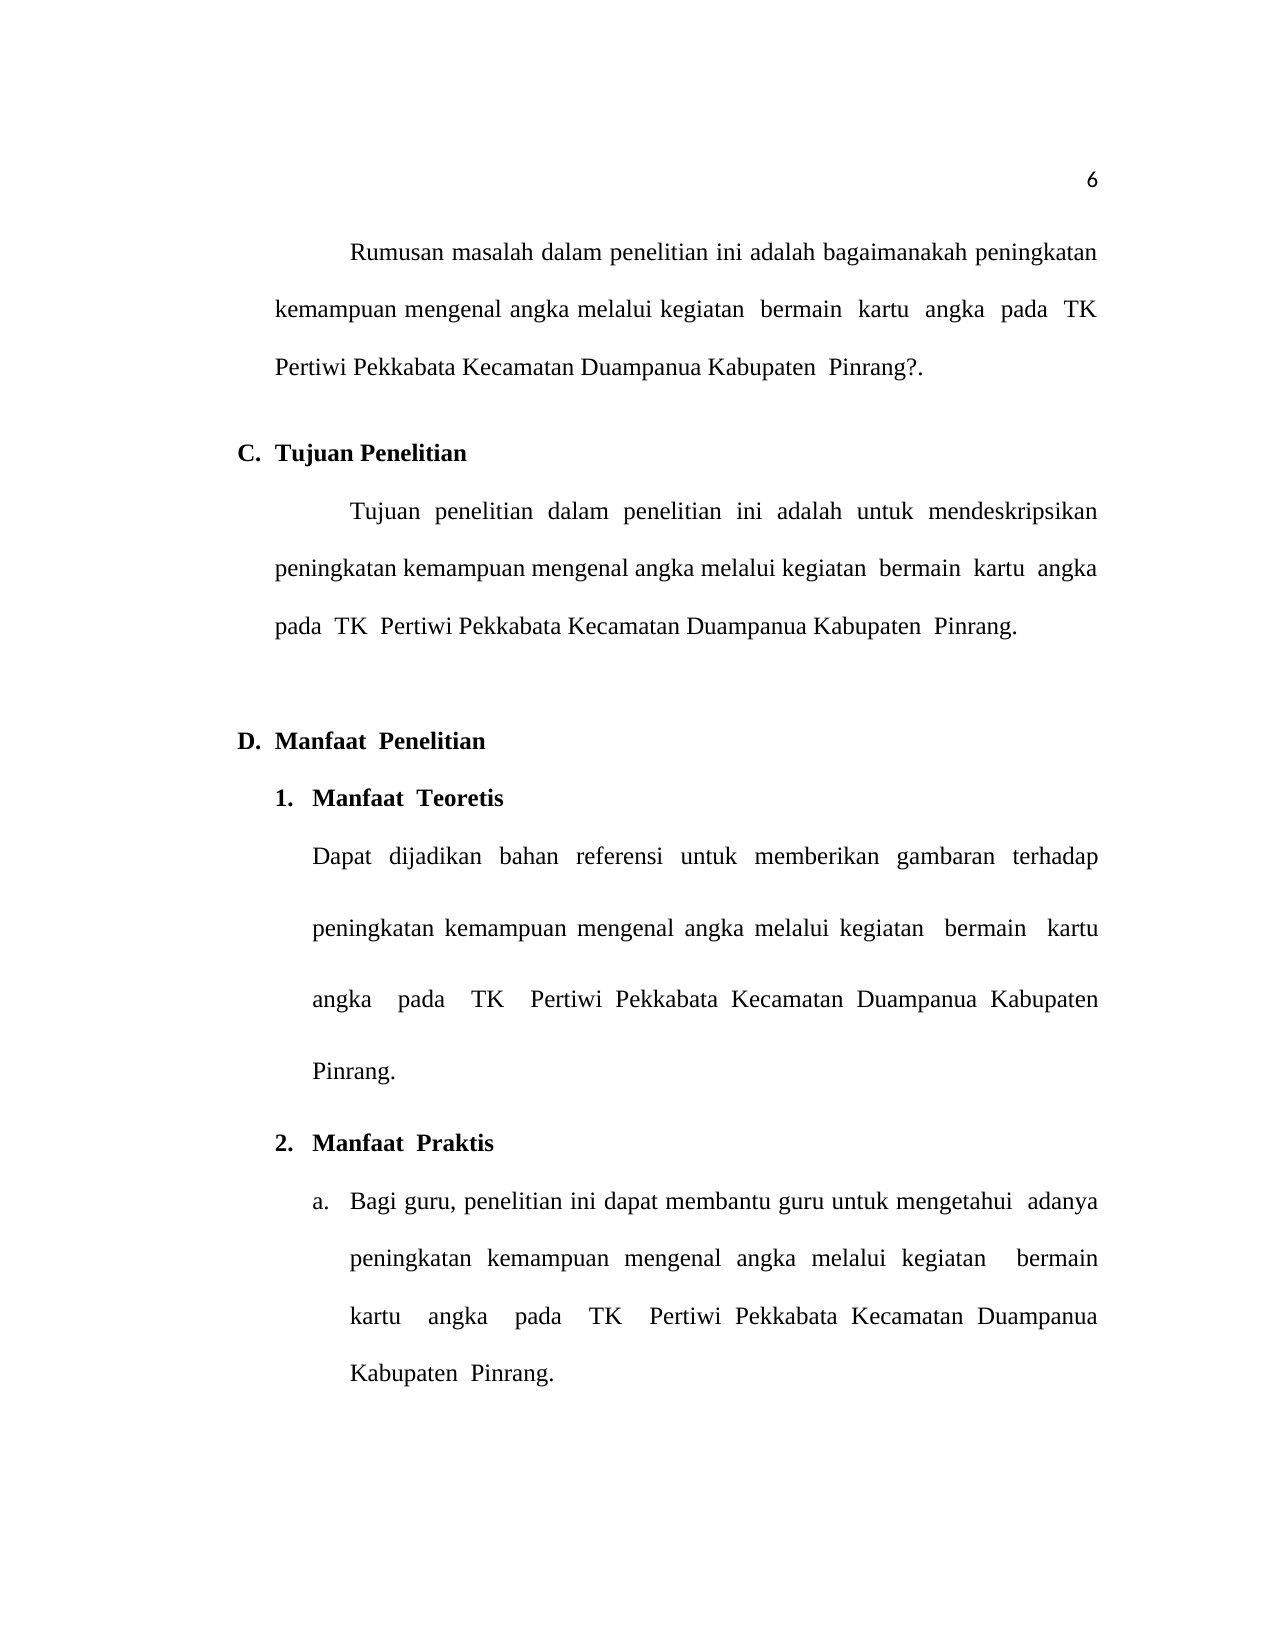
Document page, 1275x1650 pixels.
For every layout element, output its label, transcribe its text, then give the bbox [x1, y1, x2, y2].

list Manfaat Teoretis [274, 783, 1098, 812]
list Bagi guru, penelitian ini dapat membantu guru untuk mengetahui adanya peningkatan kemampuan mengenal angka melalui kegiatan bermain kartu angka pada TK Pertiwi Pekkabata Kecamatan Duampanua Kabupaten Pinrang. [312, 1186, 1099, 1387]
list Tujuan penelitian dalam penelitian ini adalah untuk mendeskripsikan peningkatan kemampuan mengenal angka melalui kegiatan bermain kartu angka pada TK Pertiwi Pekkabata Kecamatan Duampanua Kabupaten Pinrang. [274, 496, 1098, 639]
list Rumusan masalah dalam penelitian ini adalah bagaimanakah peningkatan kemampuan mengenal angka melalui kegiatan bermain kartu angka pada TK Pertiwi Pekkabata Kecamatan Duampanua Kabupaten Pinrang?. [274, 237, 1098, 381]
list Manfaat Praktis [274, 1128, 1098, 1157]
list Dapat dijadikan bahan referensi untuk memberikan gambaran terhadap peningkatan kemampuan mengenal angka melalui kegiatan bermain kartu angka pada TK Pertiwi Pekkabata Kecamatan Duampanua Kabupaten Pinrang. [312, 841, 1099, 1085]
list Manfaat Penelitian [237, 726, 1098, 754]
list Tujuan Penelitian [237, 438, 1098, 467]
